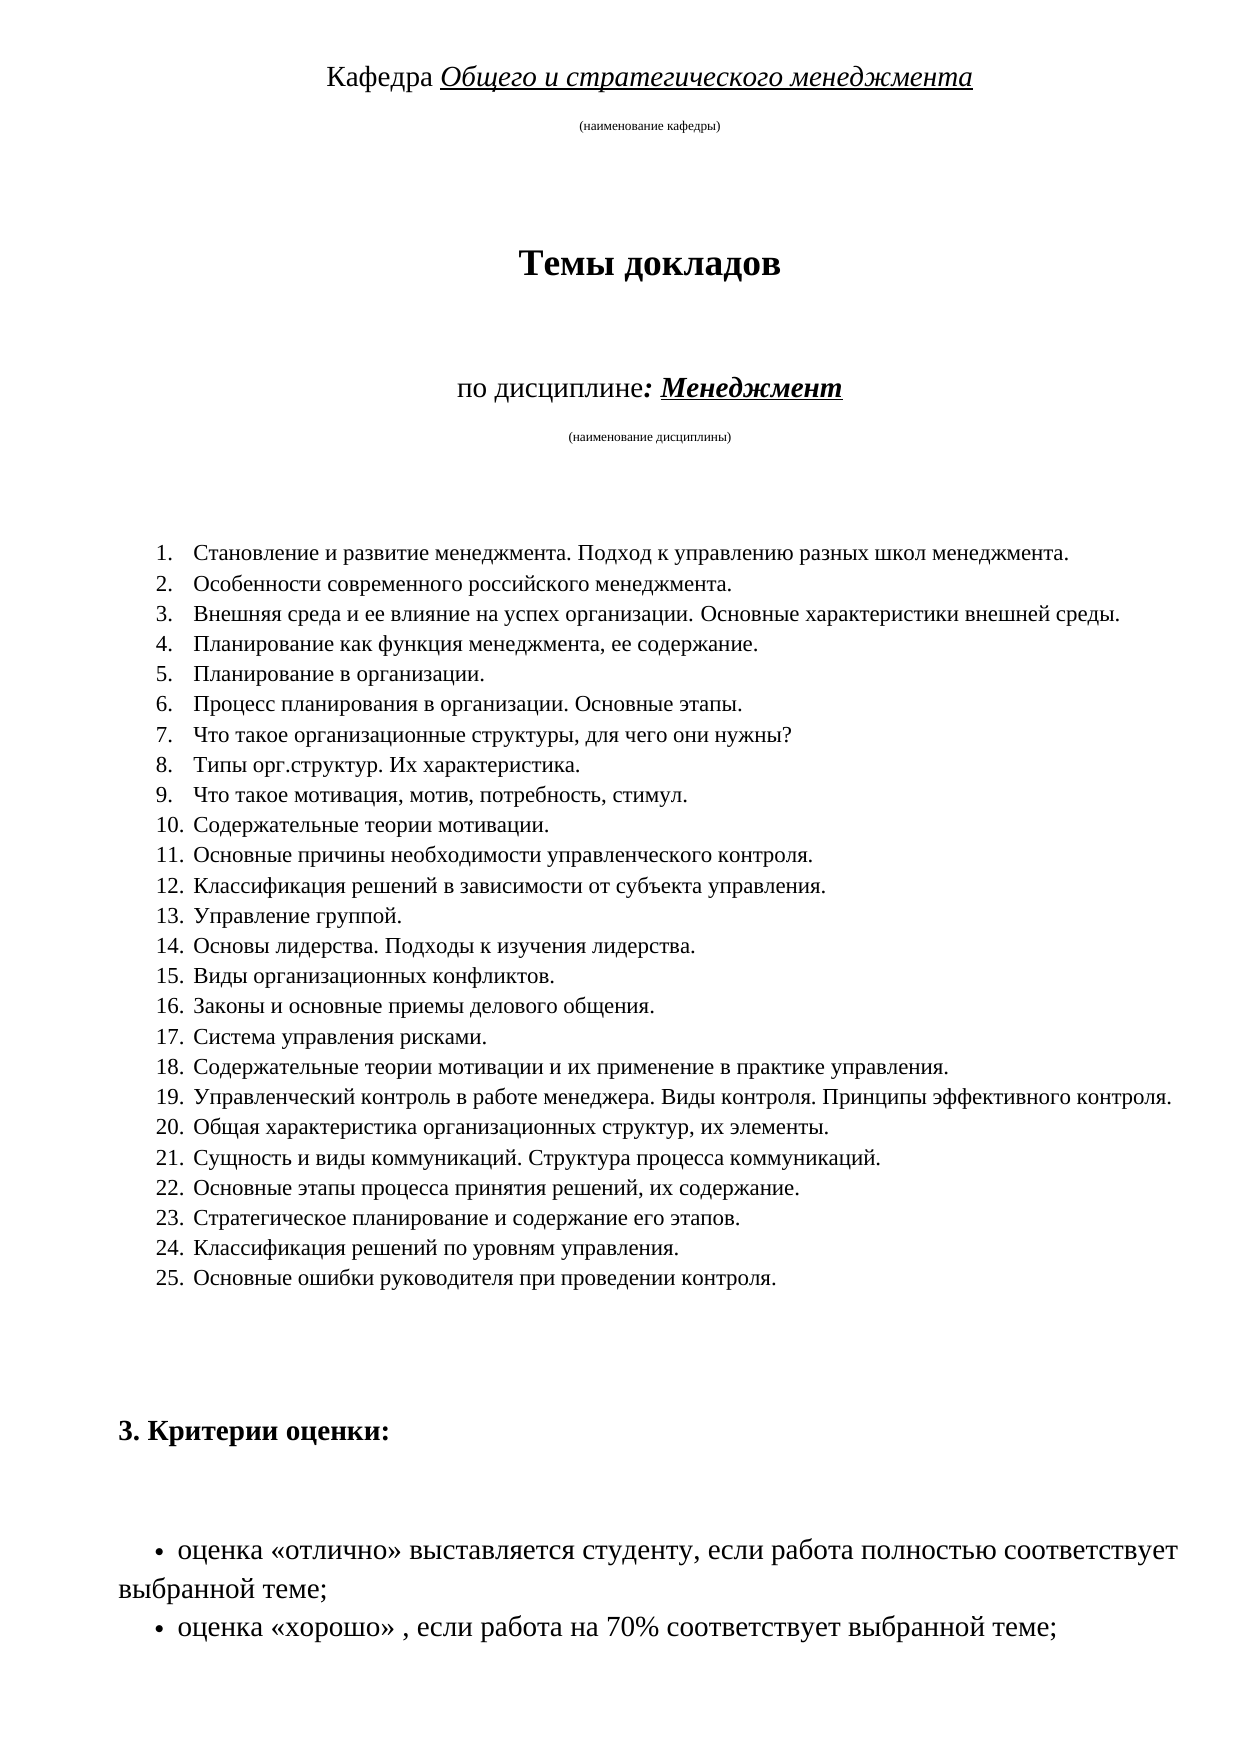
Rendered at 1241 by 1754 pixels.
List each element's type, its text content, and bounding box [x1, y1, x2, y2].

list Становление и развитие менеджмента. Подход к управлению разных школ менеджмента. [156, 539, 1181, 566]
list Особенности современного российского менеджмента. [156, 570, 1181, 596]
list Законы и основные приемы делового общения. [156, 993, 1181, 1019]
list Сущность и виды коммуникаций. Структура процесса коммуникаций. [156, 1144, 1181, 1170]
list оценка «хорошо» , если работа на 70% соответствует выбранной теме; [118, 1609, 1181, 1643]
list Классификация решений в зависимости от субъекта управления. [156, 872, 1181, 898]
text 3. Критерии оценки: [118, 1413, 1181, 1447]
list Планирование в организации. [156, 660, 1181, 687]
list Общая характеристика организационных структур, их элементы. [156, 1113, 1181, 1140]
list Управление группой. [156, 902, 1181, 928]
text (наименование кафедры) [118, 118, 1181, 145]
list Стратегическое планирование и содержание его этапов. [156, 1204, 1181, 1230]
list Содержательные теории мотивации и их применение в практике управления. [156, 1053, 1181, 1079]
list Что такое организационные структуры, для чего они нужны? [156, 721, 1181, 747]
list Основные ошибки руководителя при проведении контроля. [156, 1264, 1181, 1291]
text (наименование дисциплины) [118, 429, 1181, 455]
list Управленческий контроль в работе менеджера. Виды контроля. Принципы эффективного контроля. [156, 1083, 1181, 1109]
text по дисциплине: Менеджмент [118, 370, 1181, 403]
list Содержательные теории мотивации. [156, 811, 1181, 838]
list Система управления рисками. [156, 1023, 1181, 1049]
text Темы докладов [118, 240, 1181, 283]
list Планирование как функция менеджмента, ее содержание. [156, 630, 1181, 656]
list Что такое мотивация, мотив, потребность, стимул. [156, 781, 1181, 807]
list Виды организационных конфликтов. [156, 962, 1181, 989]
list Основы лидерства. Подходы к изучения лидерства. [156, 932, 1181, 958]
list Основные этапы процесса принятия решений, их содержание. [156, 1174, 1181, 1200]
list Основные причины необходимости управленческого контроля. [156, 842, 1181, 868]
text Кафедра Общего и стратегического менеджмента [118, 59, 1181, 93]
list Типы орг.структур. Их характеристика. [156, 751, 1181, 777]
list Процесс планирования в организации. Основные этапы. [156, 691, 1181, 717]
list оценка «отлично» выставляется студенту, если работа полностью соответствует выбранной теме; [118, 1532, 1181, 1604]
list Классификация решений по уровням управления. [156, 1234, 1181, 1261]
list Внешняя среда и ее влияние на успех организации. Основные характеристики внешней среды. [156, 600, 1181, 626]
